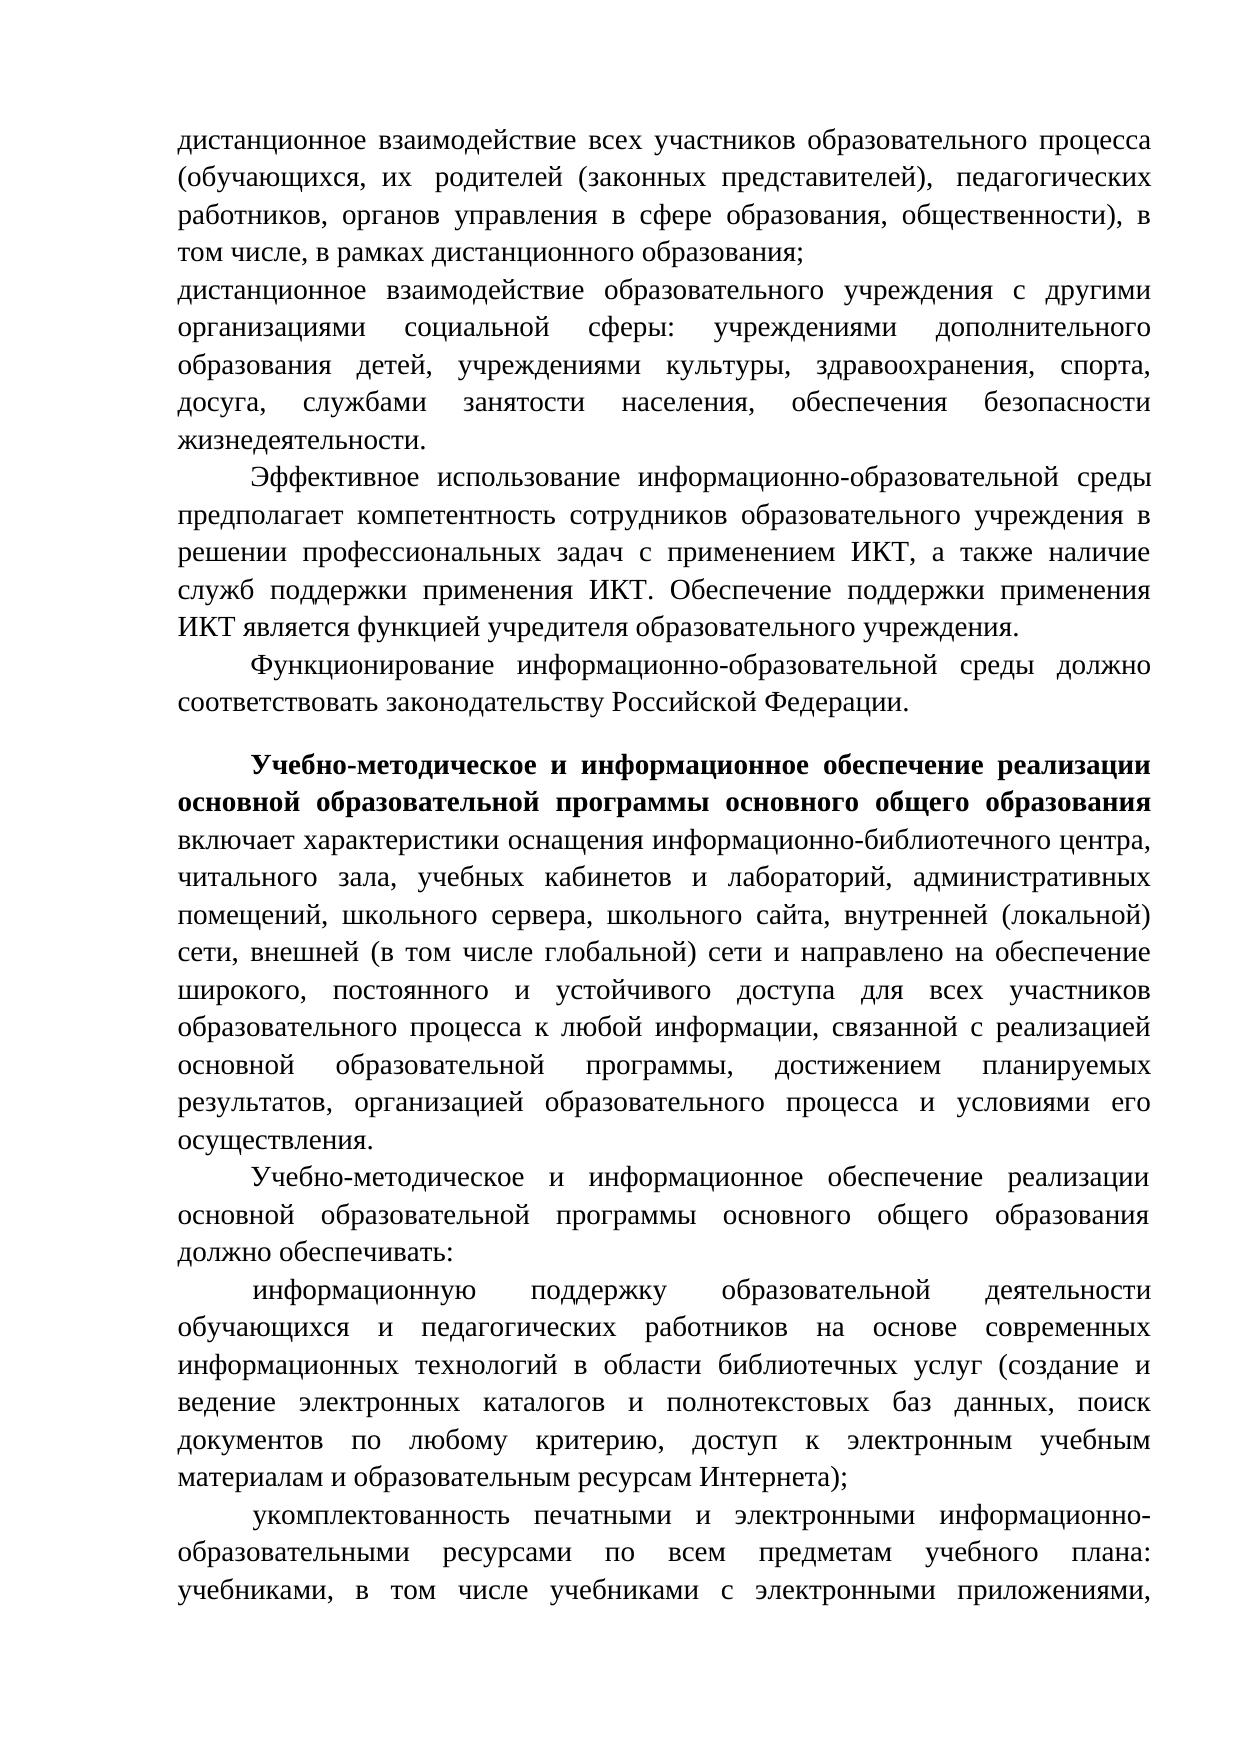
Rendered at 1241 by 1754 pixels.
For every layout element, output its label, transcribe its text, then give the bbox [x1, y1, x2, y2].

text дистанционное взаимодействие образовательного учреждения с другими организациями социальной сферы: учреждениями дополнительного образования детей, учреждениями культуры, здравоохранения, спорта, досуга, службами занятости населения, обеспечения безопасности жизнедеятельности. [177, 268, 1152, 456]
text информационную поддержку образовательной деятельности обучающихся и педагогических работников на основе современных информационных технологий в области библиотечных услуг (создание и ведение электронных каталогов и полнотекстовых баз данных, поиск документов по любому критерию, доступ к электронным учебным материалам и образовательным ресурсам Интернета); [177, 1268, 1152, 1493]
text Учебно-методическое и информационное обеспечение реализации основной образовательной программы основного общего образования включает характеристики оснащения информационно-библиотечного центра, читального зала, учебных кабинетов и лабораторий, административных помещений, школьного сервера, школьного сайта, внутренней (локальной) сети, внешней (в том числе глобальной) сети и направлено на обеспечение широкого, постоянного и устойчивого доступа для всех участников образовательного процесса к любой информации, связанной с реализацией основной образовательной программы, достижением планируемых результатов, организацией образовательного процесса и условиями его осуществления. [177, 743, 1152, 1156]
text дистанционное взаимодействие всех участников образовательного процесса (обучающихся, их родителей (законных представителей), педагогических работников, органов управления в сфере образования, общественности), в том числе, в рамках дистанционного образования; [177, 118, 1152, 268]
text Функционирование информационно-образовательной среды должно соответствовать законодательству Российской Федерации. [177, 643, 1152, 718]
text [177, 1493, 1152, 1606]
text Эффективное использование информационно-образовательной среды предполагает компетентность сотрудников образовательного учреждения в решении профессиональных задач с применением ИКТ, а также наличие служб поддержки применения ИКТ. Обеспечение поддержки применения ИКТ является функцией учредителя образовательного учреждения. [177, 456, 1152, 643]
text Учебно-методическое и информационное обеспечение реализации основной образовательной программы основного общего образования должно обеспечивать: [177, 1156, 1149, 1268]
